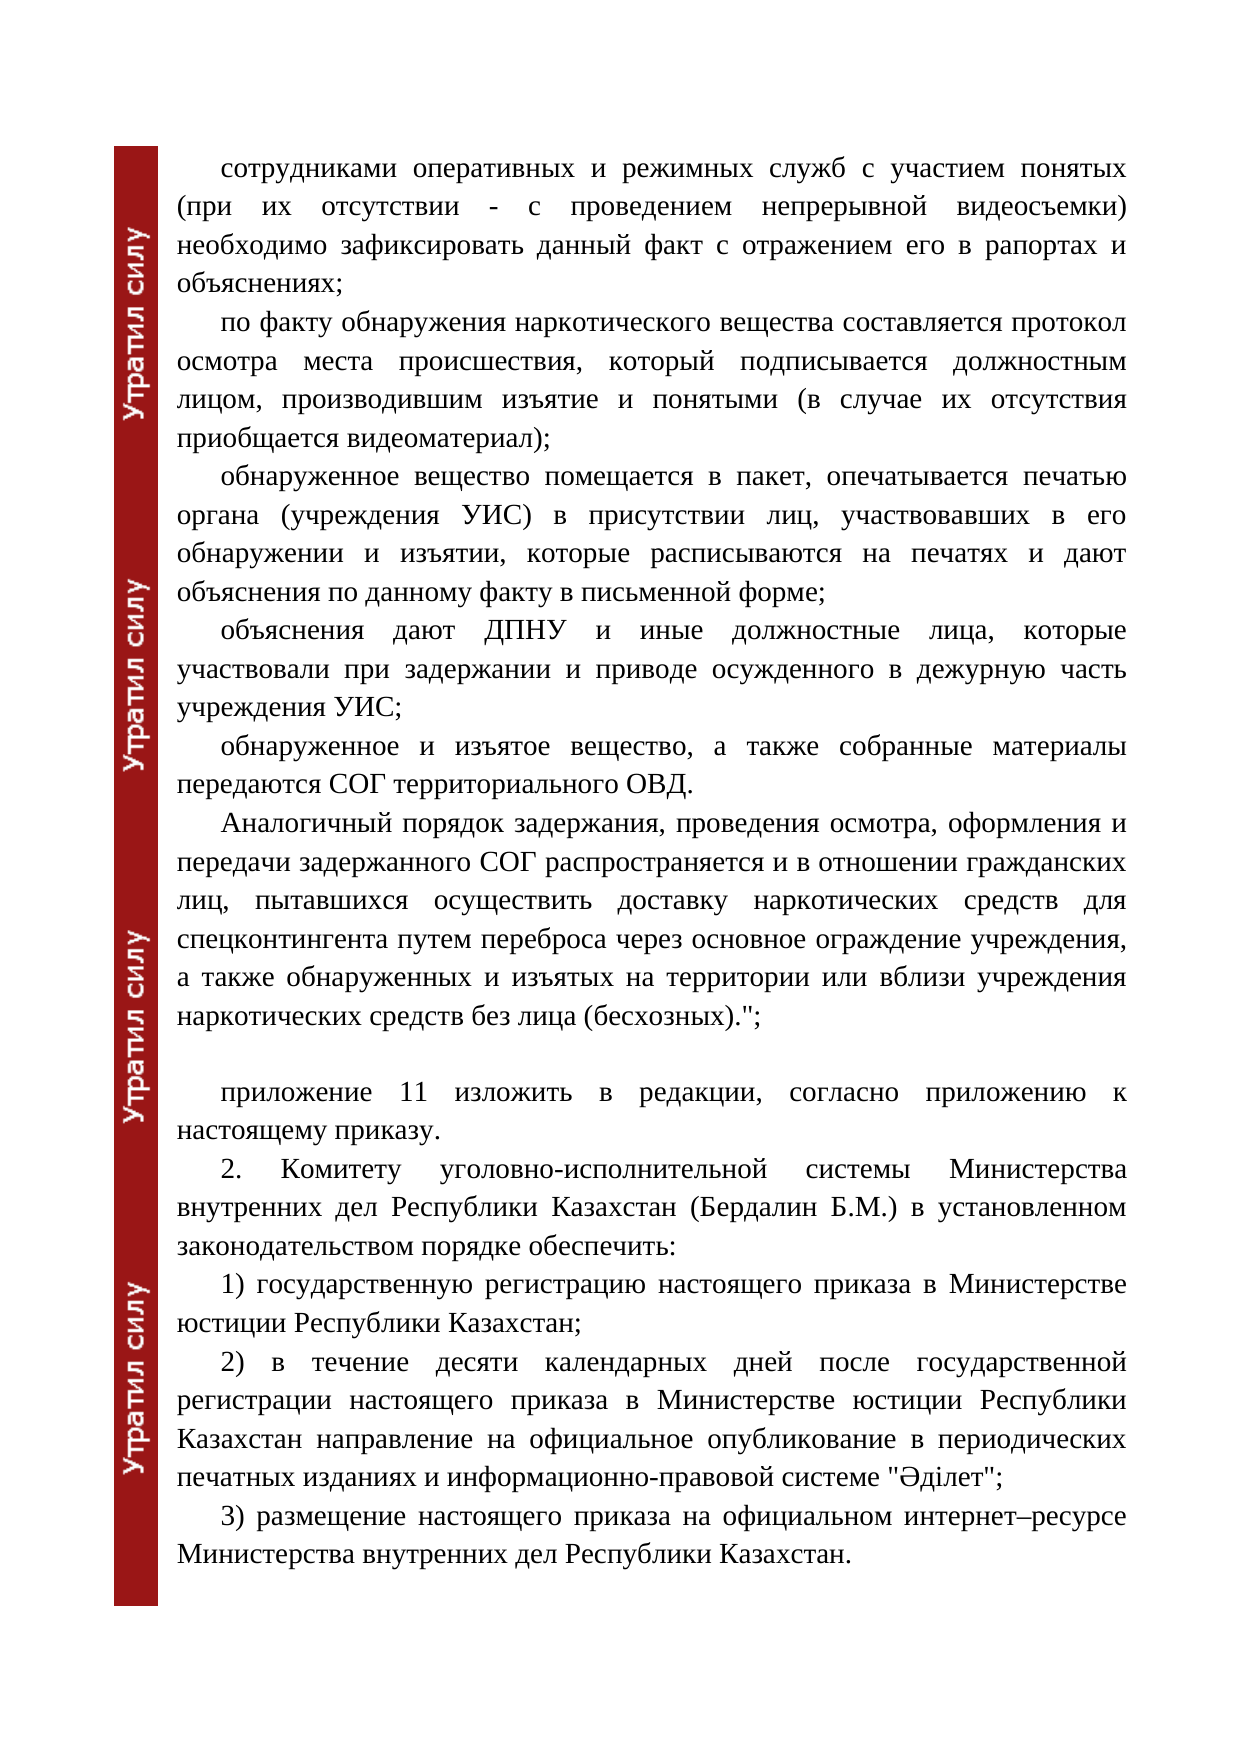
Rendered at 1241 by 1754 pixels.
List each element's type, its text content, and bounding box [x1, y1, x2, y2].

text 2. Комитету уголовно-исполнительной системы Министерства внутренних дел Республики Казахстан (Бердалин Б.М.) в установленном законодательством порядке обеспечить: [112, 1151, 1128, 1262]
picture [114, 1262, 158, 1267]
text обнаруженное и изъятое вещество, а также собранные материалы передаются СОГ территориального ОВД. [112, 728, 1128, 800]
picture [114, 453, 158, 458]
text 3) размещение настоящего приказа на официальном интернет–ресурсе Министерства внутренних дел Республики Казахстан. [112, 1498, 1128, 1570]
picture [114, 607, 158, 612]
text Аналогичный порядок задержания, проведения осмотра, оформления и передачи задержанного СОГ распространяется и в отношении гражданских лиц, пытавшихся осуществить доставку наркотических средств для спецконтингента путем переброса через основное ограждение учреждения, а также обнаруженных и изъятых на территории или вблизи учреждения наркотических средств без лица (бесхозных)."; [112, 805, 1128, 1031]
picture [114, 299, 158, 304]
text приложение 11 изложить в редакции, согласно приложению к настоящему приказу. [112, 1074, 1128, 1146]
text по факту обнаружения наркотического вещества составляется протокол осмотра места происшествия, который подписывается должностным лицом, производившим изъятие и понятыми (в случае их отсутствия приобщается видеоматериал); [112, 304, 1128, 453]
picture [114, 1493, 158, 1498]
picture [114, 1031, 158, 1074]
picture [114, 1339, 158, 1344]
picture [114, 800, 158, 805]
text 1) государственную регистрацию настоящего приказа в Министерстве юстиции Республики Казахстан; [112, 1267, 1128, 1339]
text объяснения дают ДПНУ и иные должностные лица, которые участвовали при задержании и приводе осужденного в дежурную часть учреждения УИС; [112, 612, 1128, 723]
text сотрудниками оперативных и режимных служб с участием понятых (при их отсутствии - с проведением непрерывной видеосъемки) необходимо зафиксировать данный факт с отражением его в рапортах и объяснениях; [112, 150, 1128, 299]
text 2) в течение десяти календарных дней после государственной регистрации настоящего приказа в Министерстве юстиции Республики Казахстан направление на официальное опубликование в периодических печатных изданиях и информационно-правовой системе "Әділет"; [112, 1344, 1128, 1493]
picture [114, 1146, 158, 1151]
text обнаруженное вещество помещается в пакет, опечатывается печатью органа (учреждения УИС) в присутствии лиц, участвовавших в его обнаружении и изъятии, которые расписываются на печатях и дают объяснения по данному факту в письменной форме; [112, 458, 1128, 607]
picture [114, 723, 158, 728]
picture [114, 1570, 158, 1606]
picture [114, 146, 158, 150]
